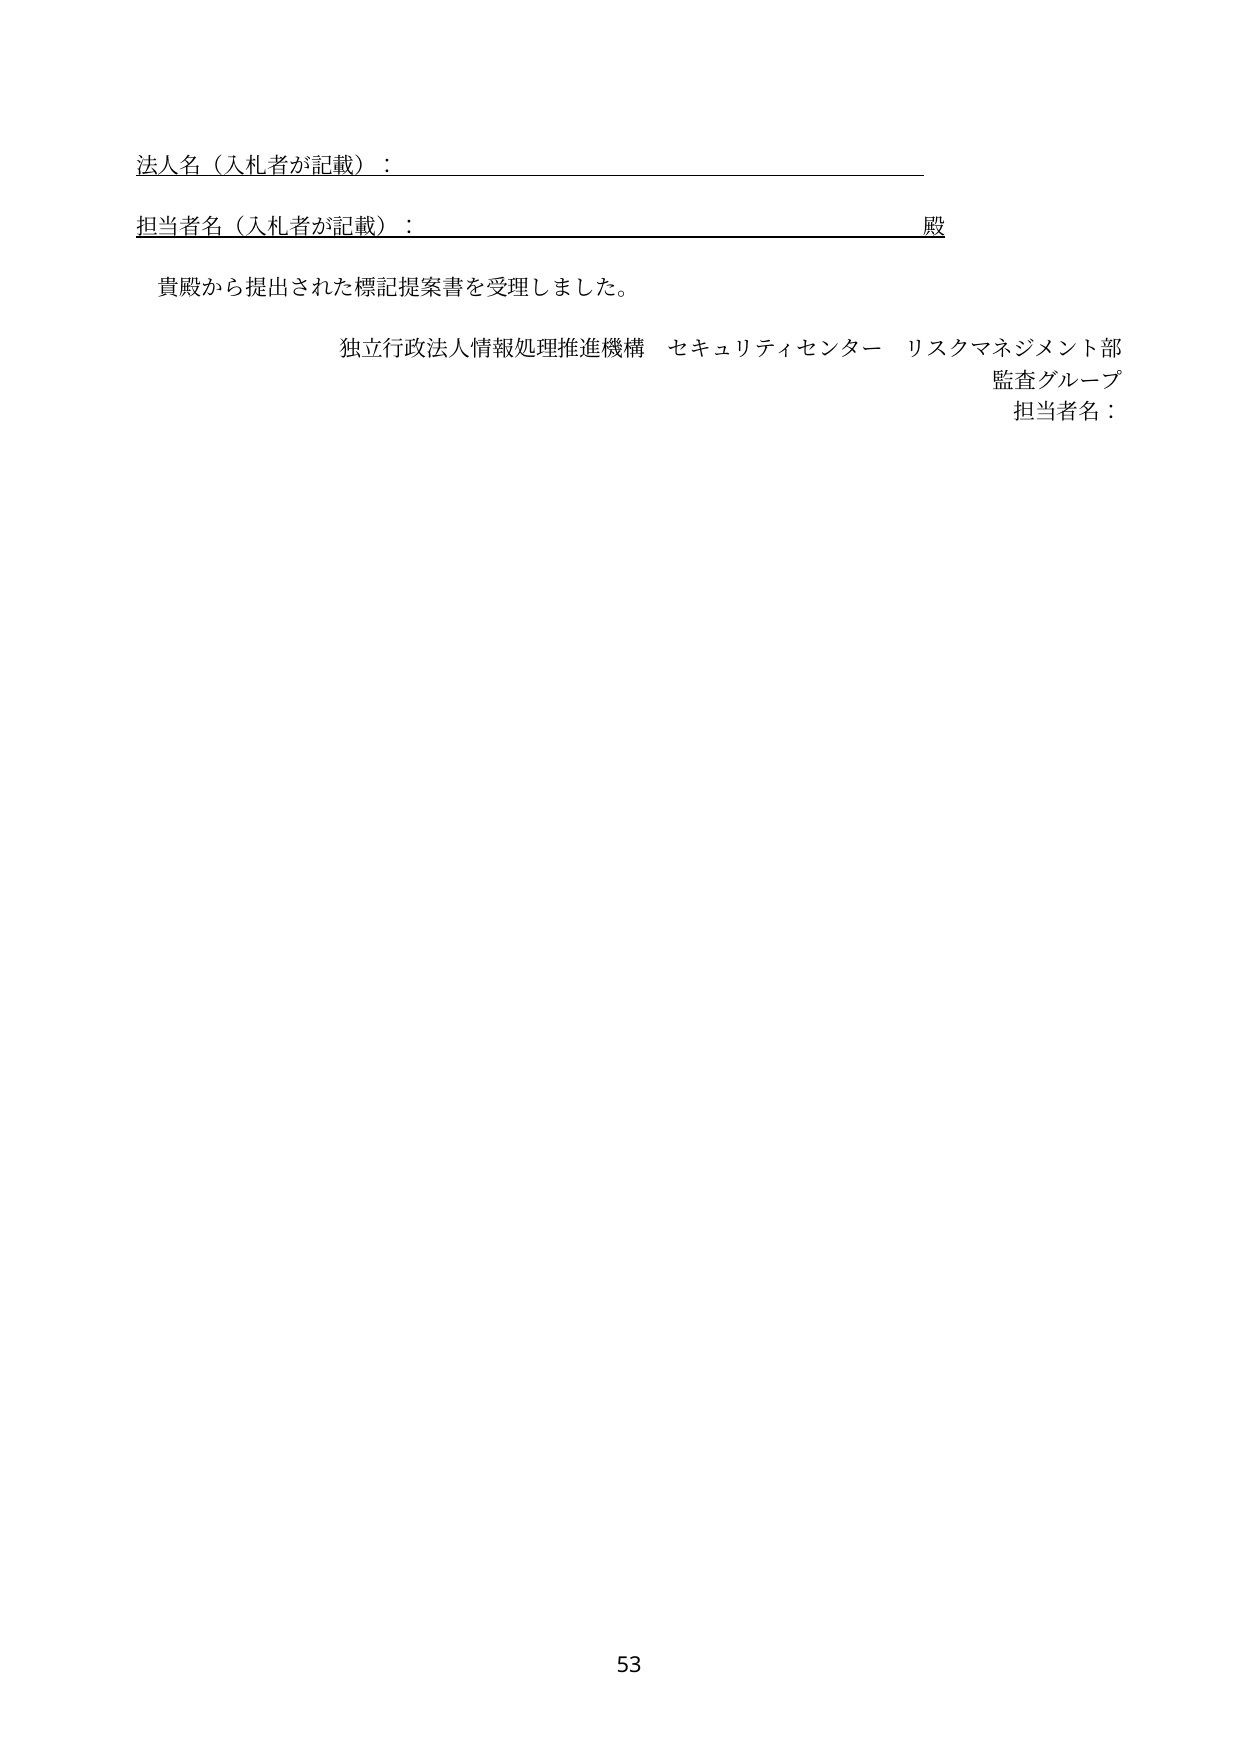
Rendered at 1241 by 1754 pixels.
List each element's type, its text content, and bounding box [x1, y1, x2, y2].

text 担当者名（入札者が記載）： 殿 [136, 209, 1122, 241]
text 担当者名： [136, 394, 1122, 426]
text 独立行政法人情報処理推進機構 セキュリティセンター リスクマネジメント部 [136, 332, 1122, 363]
text 貴殿から提出された標記提案書を受理しました。 [136, 270, 1122, 302]
text 法人名（入札者が記載）： [136, 148, 1122, 179]
text 監査グループ [136, 363, 1122, 394]
